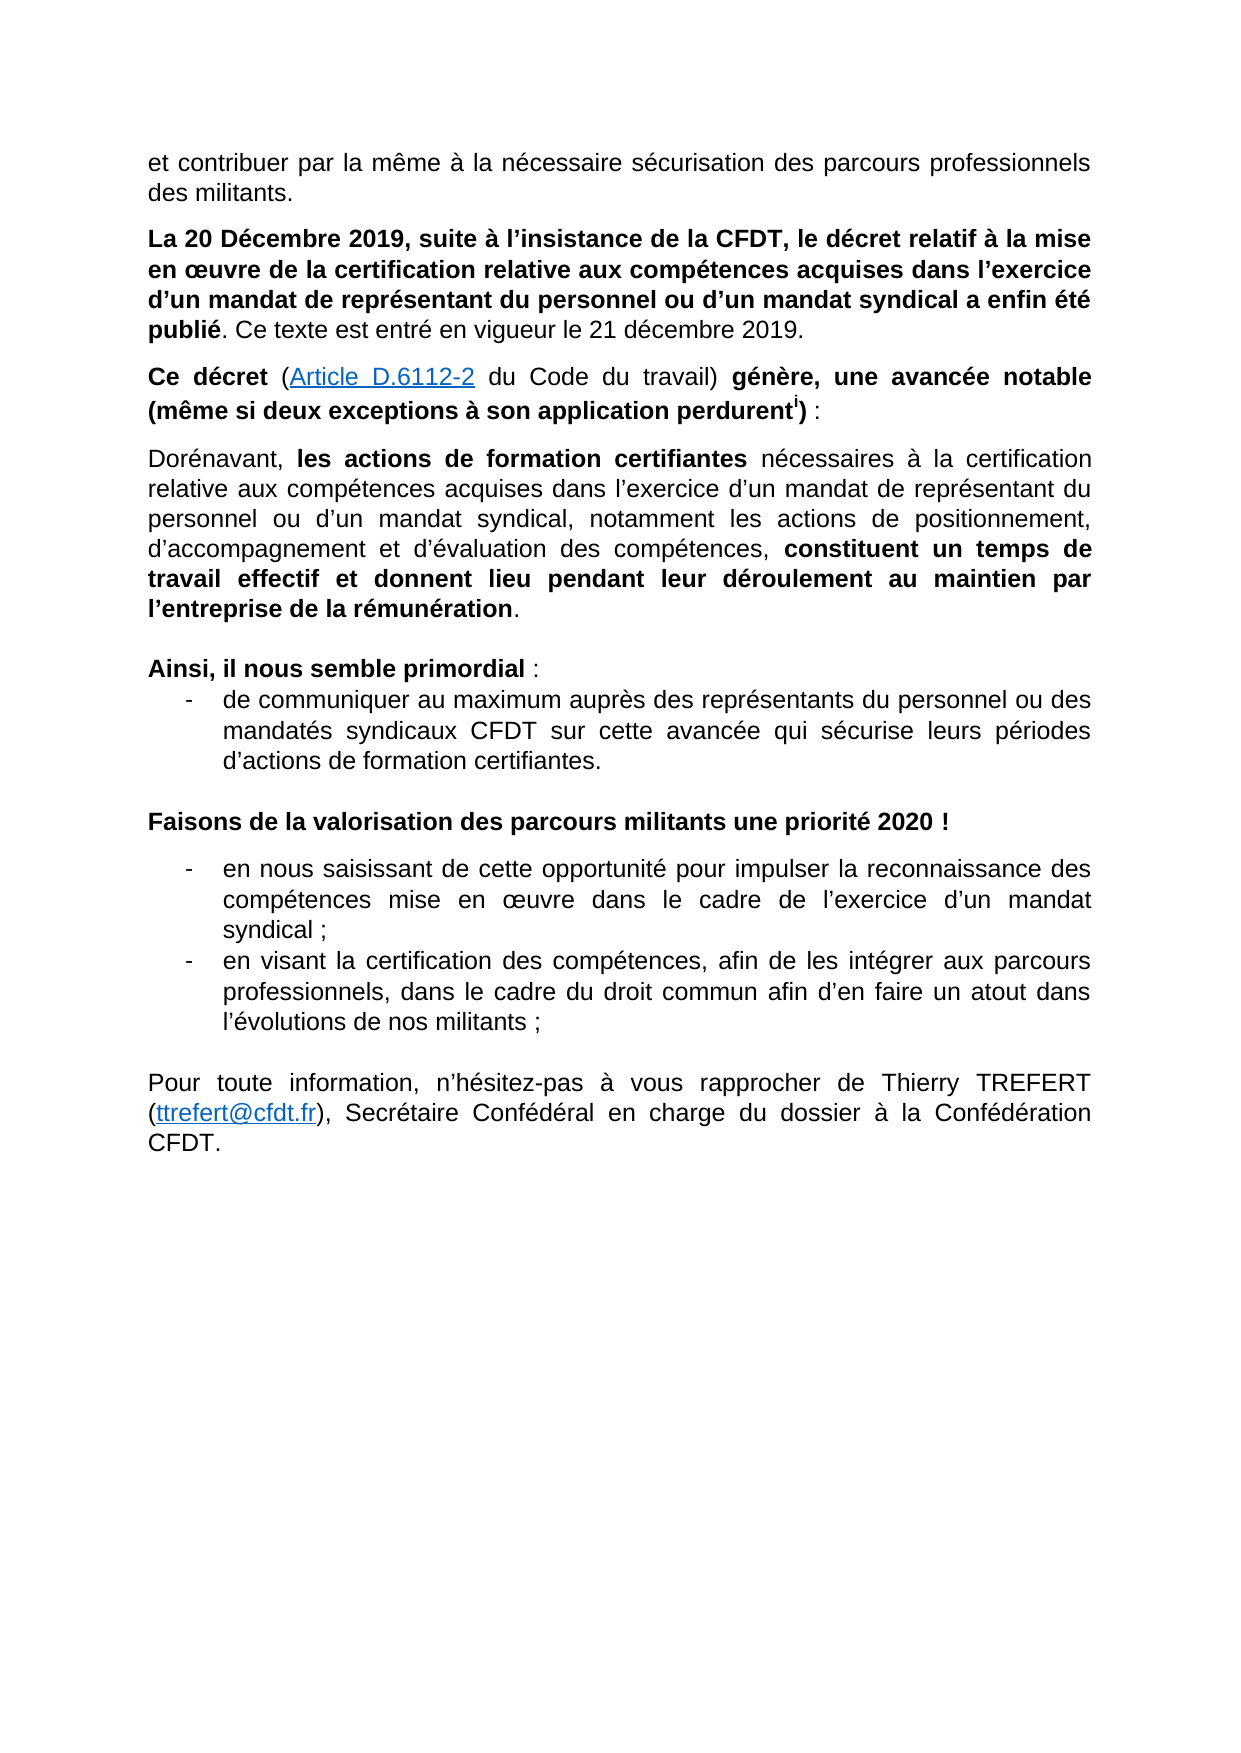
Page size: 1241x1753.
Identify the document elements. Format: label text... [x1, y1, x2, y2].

text Dorénavant, les actions de formation certifiantes nécessaires à la certification relative aux compétences acquises dans l’exercice d’un mandat de représentant du personnel ou d’un mandat syndical, notamment les actions de positionnement, d’accompagnement et d’évaluation des compétences, constituent un temps de travail effectif et donnent lieu pendant leur déroulement au maintien par l’entreprise de la rémunération. [148, 443, 1093, 623]
text Faisons de la valorisation des parcours militants une priorité 2020 ! [148, 807, 1093, 835]
text Ainsi, il nous semble primordial : [148, 654, 1093, 683]
text et contribuer par la même à la nécessaire sécurisation des parcours professionnels des militants. [148, 148, 1093, 206]
list en visant la certification des compétences, afin de les intégrer aux parcours professionnels, dans le cadre du droit commun afin d’en faire un atout dans l’évolutions de nos militants ; [185, 945, 1093, 1036]
text Pour toute information, n’hésitez-pas à vous rapprocher de Thierry TREFERT (ttrefert@cfdt.fr), Secrétaire Confédéral en charge du dossier à la Confédération CFDT. [148, 1068, 1093, 1157]
text La 20 Décembre 2019, suite à l’insistance de la CFDT, le décret relatif à la mise en œuvre de la certification relative aux compétences acquises dans l’exercice d’un mandat de représentant du personnel ou d’un mandat syndical a enfin été publié. Ce texte est entré en vigueur le 21 décembre 2019. [148, 224, 1093, 343]
list en nous saisissant de cette opportunité pour impulser la reconnaissance des compétences mise en œuvre dans le cadre de l’exercice d’un mandat syndical ; [185, 853, 1093, 944]
list de communiquer au maximum auprès des représentants du personnel ou des mandatés syndicaux CFDT sur cette avancée qui sécurise leurs périodes d’actions de formation certifiantes. [185, 684, 1093, 775]
text Ce décret (Article D.6112-2 du Code du travail) génère, une avancée notable (même si deux exceptions à son application perdurent) : [148, 362, 1093, 425]
